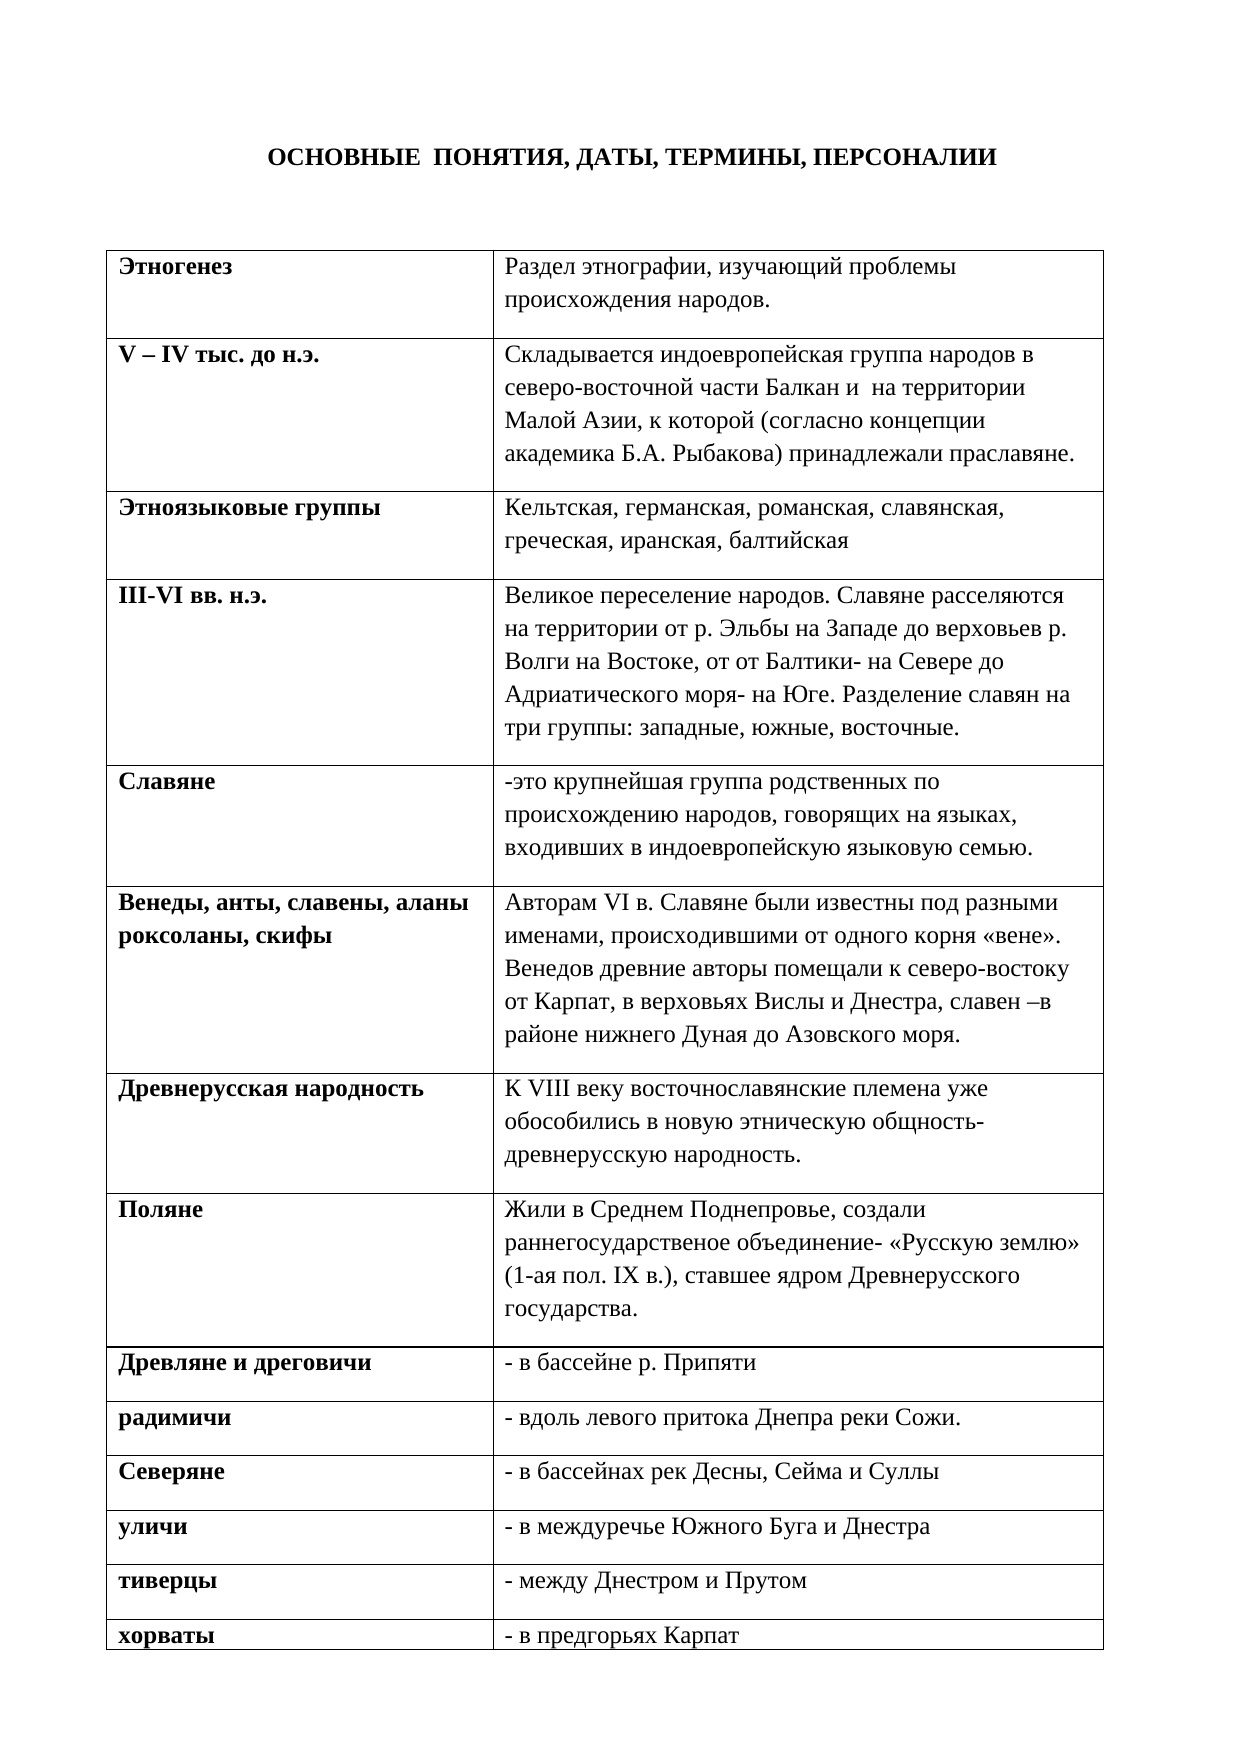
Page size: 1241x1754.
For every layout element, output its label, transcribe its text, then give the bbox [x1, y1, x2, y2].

table_header Этногенез [107, 251, 493, 338]
text ОСНОВНЫЕ ПОНЯТИЯ, ДАТЫ, ТЕРМИНЫ, ПЕРСОНАЛИИ [192, 142, 1181, 171]
table_cell - вдоль левого притока Днепра реки Сожи. [494, 1402, 1103, 1455]
table_cell хорваты [107, 1620, 493, 1649]
table_cell - в бассейнах рек Десны, Сейма и Суллы [494, 1456, 1103, 1510]
table_cell Древляне и дреговичи [107, 1348, 493, 1401]
table_header Раздел этнографии, изучающий проблемы происхождения народов. [494, 251, 1103, 338]
table_cell Древнерусская народность [107, 1074, 493, 1193]
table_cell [494, 1620, 1103, 1649]
table_cell Этноязыковые группы [107, 492, 493, 579]
table_cell Великое переселение народов. Славяне расселяются на территории от р. Эльбы на Западе до верховьев р. Волги на Востоке, от от Балтики- на Севере до Адриатического моря- на Юге. Разделение славян на три группы: западные, южные, восточные. [494, 580, 1103, 765]
table_cell III-VI вв. н.э. [107, 580, 493, 765]
table_cell - между Днестром и Прутом [494, 1565, 1103, 1619]
table_cell Поляне [107, 1194, 493, 1346]
table_cell Жили в Среднем Поднепровье, создали раннегосударственое объединение- «Русскую землю» (1-ая пол. IX в.), ставшее ядром Древнерусского государства. [494, 1194, 1103, 1346]
table_cell Кельтская, германская, романская, славянская, греческая, иранская, балтийская [494, 492, 1103, 579]
table_cell -это крупнейшая группа родственных по происхождению народов, говорящих на языках, входивших в индоевропейскую языковую семью. [494, 766, 1103, 886]
table_cell - в междуречье Южного Буга и Днестра [494, 1511, 1103, 1564]
table_cell Складывается индоевропейская группа народов в северо-восточной части Балкан и на территории Малой Азии, к которой (согласно концепции академика Б.А. Рыбакова) принадлежали праславяне. [494, 339, 1103, 491]
table_cell К VIII веку восточнославянские племена уже обособились в новую этническую общность- древнерусскую народность. [494, 1074, 1103, 1193]
table_cell Авторам VI в. Славяне были известны под разными именами, происходившими от одного корня «вене». Венедов древние авторы помещали к северо-востоку от Карпат, в верховьях Вислы и Днестра, славен –в районе нижнего Дуная до Азовского моря. [494, 887, 1103, 1072]
table_cell V – IV тыс. до н.э. [107, 339, 493, 491]
table_cell Северяне [107, 1456, 493, 1510]
table_cell радимичи [107, 1402, 493, 1455]
table_cell уличи [107, 1511, 493, 1564]
table_cell - в бассейне р. Припяти [494, 1348, 1103, 1401]
table_cell Венеды, анты, славены, аланы роксоланы, скифы [107, 887, 493, 1072]
table_cell Славяне [107, 766, 493, 886]
table_cell тиверцы [107, 1565, 493, 1619]
